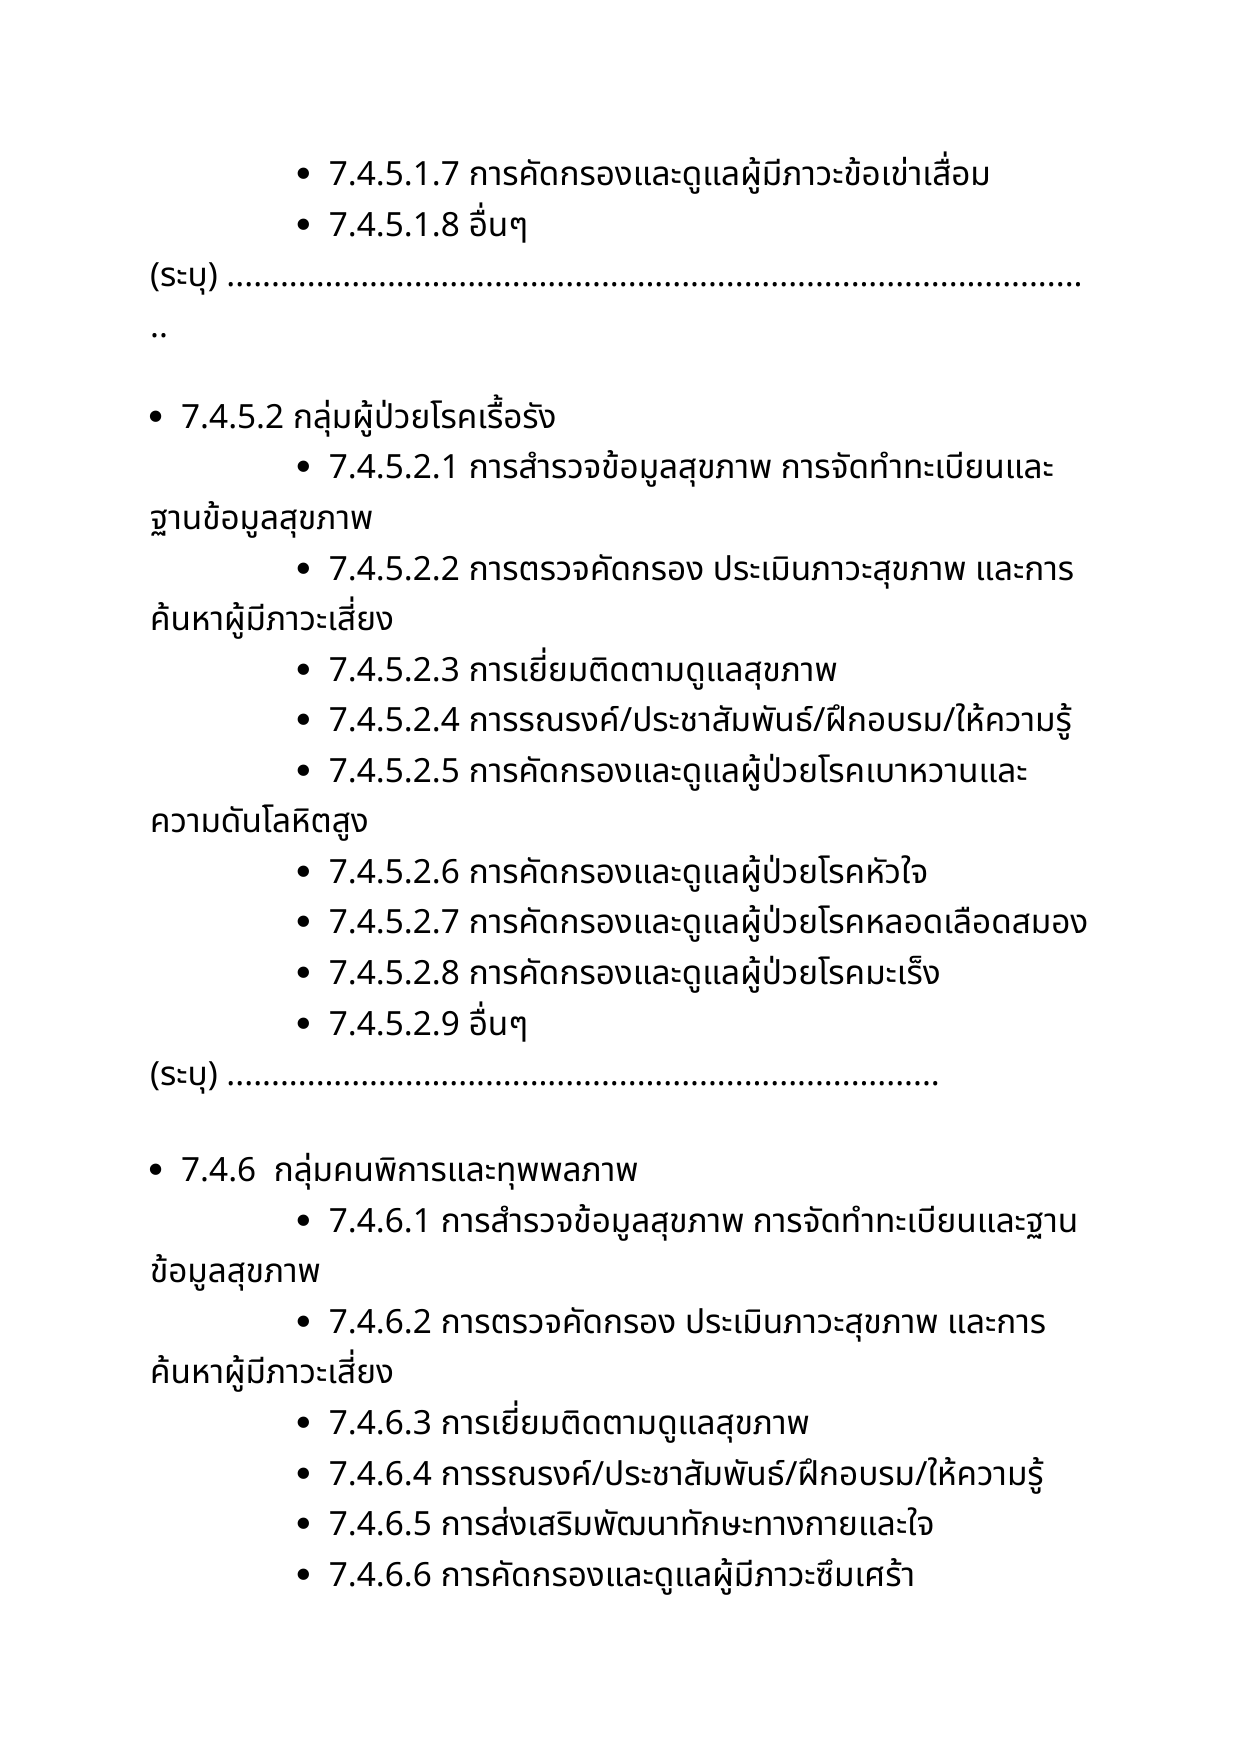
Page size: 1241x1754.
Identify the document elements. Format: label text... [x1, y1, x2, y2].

text 7.4.5.2.4 การรณรงค์/ประชาสัมพันธ์/ฝึกอบรม/ให้ความรู้ [150, 696, 1090, 747]
text 7.4.5.2 กลุ่มผู้ป่วยโรคเรื้อรัง [150, 393, 1090, 443]
text 7.4.6.2 การตรวจคัดกรอง ประเมินภาวะสุขภาพ และการค้นหาผู้มีภาวะเสี่ยง [150, 1298, 1090, 1399]
text 7.4.6.4 การรณรงค์/ประชาสัมพันธ์/ฝึกอบรม/ให้ความรู้ [150, 1449, 1090, 1500]
text 7.4.5.2.6 การคัดกรองและดูแลผู้ป่วยโรคหัวใจ [150, 848, 1090, 898]
text 7.4.5.2.9 อื่นๆ (ระบุ) ................................................................................ [150, 999, 1090, 1101]
text 7.4.6.1 การสำรวจข้อมูลสุขภาพ การจัดทำทะเบียนและฐานข้อมูลสุขภาพ [150, 1197, 1090, 1298]
text 7.4.6.5 การส่งเสริมพัฒนาทักษะทางกายและใจ [150, 1500, 1090, 1551]
text 7.4.6.3 การเยี่ยมติดตามดูแลสุขภาพ [150, 1399, 1090, 1449]
text 7.4.6 กลุ่มคนพิการและทุพพลภาพ [150, 1146, 1090, 1197]
text 7.4.5.2.8 การคัดกรองและดูแลผู้ป่วยโรคมะเร็ง [150, 949, 1090, 999]
text 7.4.5.2.5 การคัดกรองและดูแลผู้ป่วยโรคเบาหวานและความดันโลหิตสูง [150, 747, 1090, 848]
text 7.4.5.1.7 การคัดกรองและดูแลผู้มีภาวะข้อเข่าเสื่อม [150, 150, 1090, 201]
text 7.4.5.2.3 การเยี่ยมติดตามดูแลสุขภาพ [150, 645, 1090, 696]
text 7.4.5.2.2 การตรวจคัดกรอง ประเมินภาวะสุขภาพ และการค้นหาผู้มีภาวะเสี่ยง [150, 544, 1090, 645]
text 7.4.5.1.8 อื่นๆ (ระบุ) .................................................................................................. [150, 201, 1090, 347]
text 7.4.6.6 การคัดกรองและดูแลผู้มีภาวะซึมเศร้า [150, 1551, 1090, 1601]
text 7.4.5.2.7 การคัดกรองและดูแลผู้ป่วยโรคหลอดเลือดสมอง [150, 898, 1090, 949]
text 7.4.5.2.1 การสำรวจข้อมูลสุขภาพ การจัดทำทะเบียนและฐานข้อมูลสุขภาพ [150, 443, 1090, 544]
